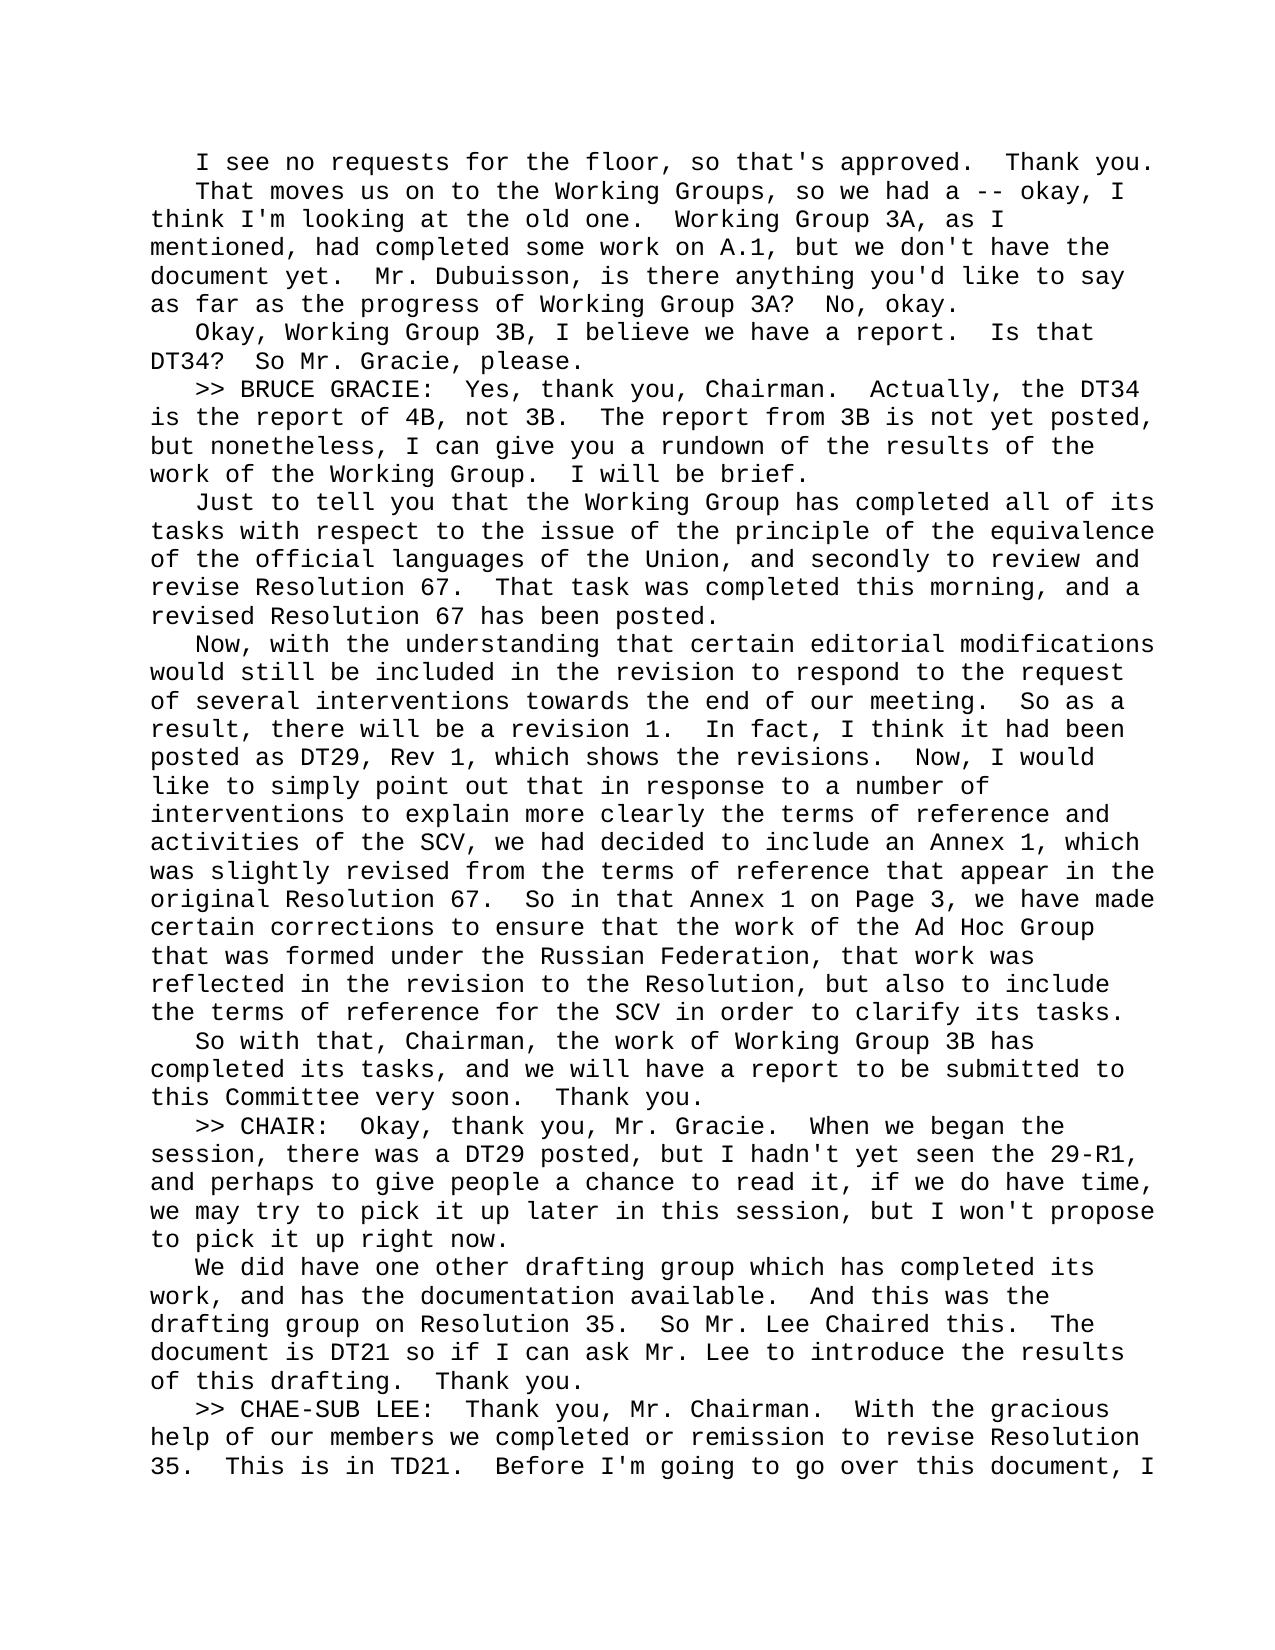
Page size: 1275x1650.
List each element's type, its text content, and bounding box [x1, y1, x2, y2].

text So with that, Chairman, the work of Working Group 3B has completed its tasks, and we will have a report to be submitted to this Committee very soon. Thank you. [150, 1028, 1162, 1113]
text Okay, Working Group 3B, I believe we have a report. Is that DT34? So Mr. Gracie, please. [150, 320, 1162, 377]
text I see no requests for the floor, so that's approved. Thank you. [150, 150, 1162, 178]
text >> BRUCE GRACIE: Yes, thank you, Chairman. Actually, the DT34 is the report of 4B, not 3B. The report from 3B is not yet posted, but nonetheless, I can give you a rundown of the results of the work of the Working Group. I will be brief. [150, 377, 1162, 490]
text We did have one other drafting group which has completed its work, and has the documentation available. And this was the drafting group on Resolution 35. So Mr. Lee Chaired this. The document is DT21 so if I can ask Mr. Lee to introduce the results of this drafting. Thank you. [150, 1255, 1162, 1397]
text Now, with the understanding that certain editorial modifications would still be included in the revision to respond to the request of several interventions towards the end of our meeting. So as a result, there will be a revision 1. In fact, I think it had been posted as DT29, Rev 1, which shows the revisions. Now, I would like to simply point out that in response to a number of interventions to explain more clearly the terms of reference and activities of the SCV, we had decided to include an Annex 1, which was slightly revised from the terms of reference that appear in the original Resolution 67. So in that Annex 1 on Page 3, we have made certain corrections to ensure that the work of the Ad Hoc Group that was formed under the Russian Federation, that work was reflected in the revision to the Resolution, but also to include the terms of reference for the SCV in order to clarify its tasks. [150, 632, 1162, 1028]
text Just to tell you that the Working Group has completed all of its tasks with respect to the issue of the principle of the equivalence of the official languages of the Union, and secondly to review and revise Resolution 67. That task was completed this morning, and a revised Resolution 67 has been posted. [150, 490, 1162, 632]
text >> CHAIR: Okay, thank you, Mr. Gracie. When we began the session, there was a DT29 posted, but I hadn't yet seen the 29-R1, and perhaps to give people a chance to read it, if we do have time, we may try to pick it up later in this session, but I won't propose to pick it up right now. [150, 1113, 1162, 1255]
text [150, 1397, 1162, 1482]
text That moves us on to the Working Groups, so we had a -- okay, I think I'm looking at the old one. Working Group 3A, as I mentioned, had completed some work on A.1, but we don't have the document yet. Mr. Dubuisson, is there anything you'd like to say as far as the progress of Working Group 3A? No, okay. [150, 178, 1162, 320]
